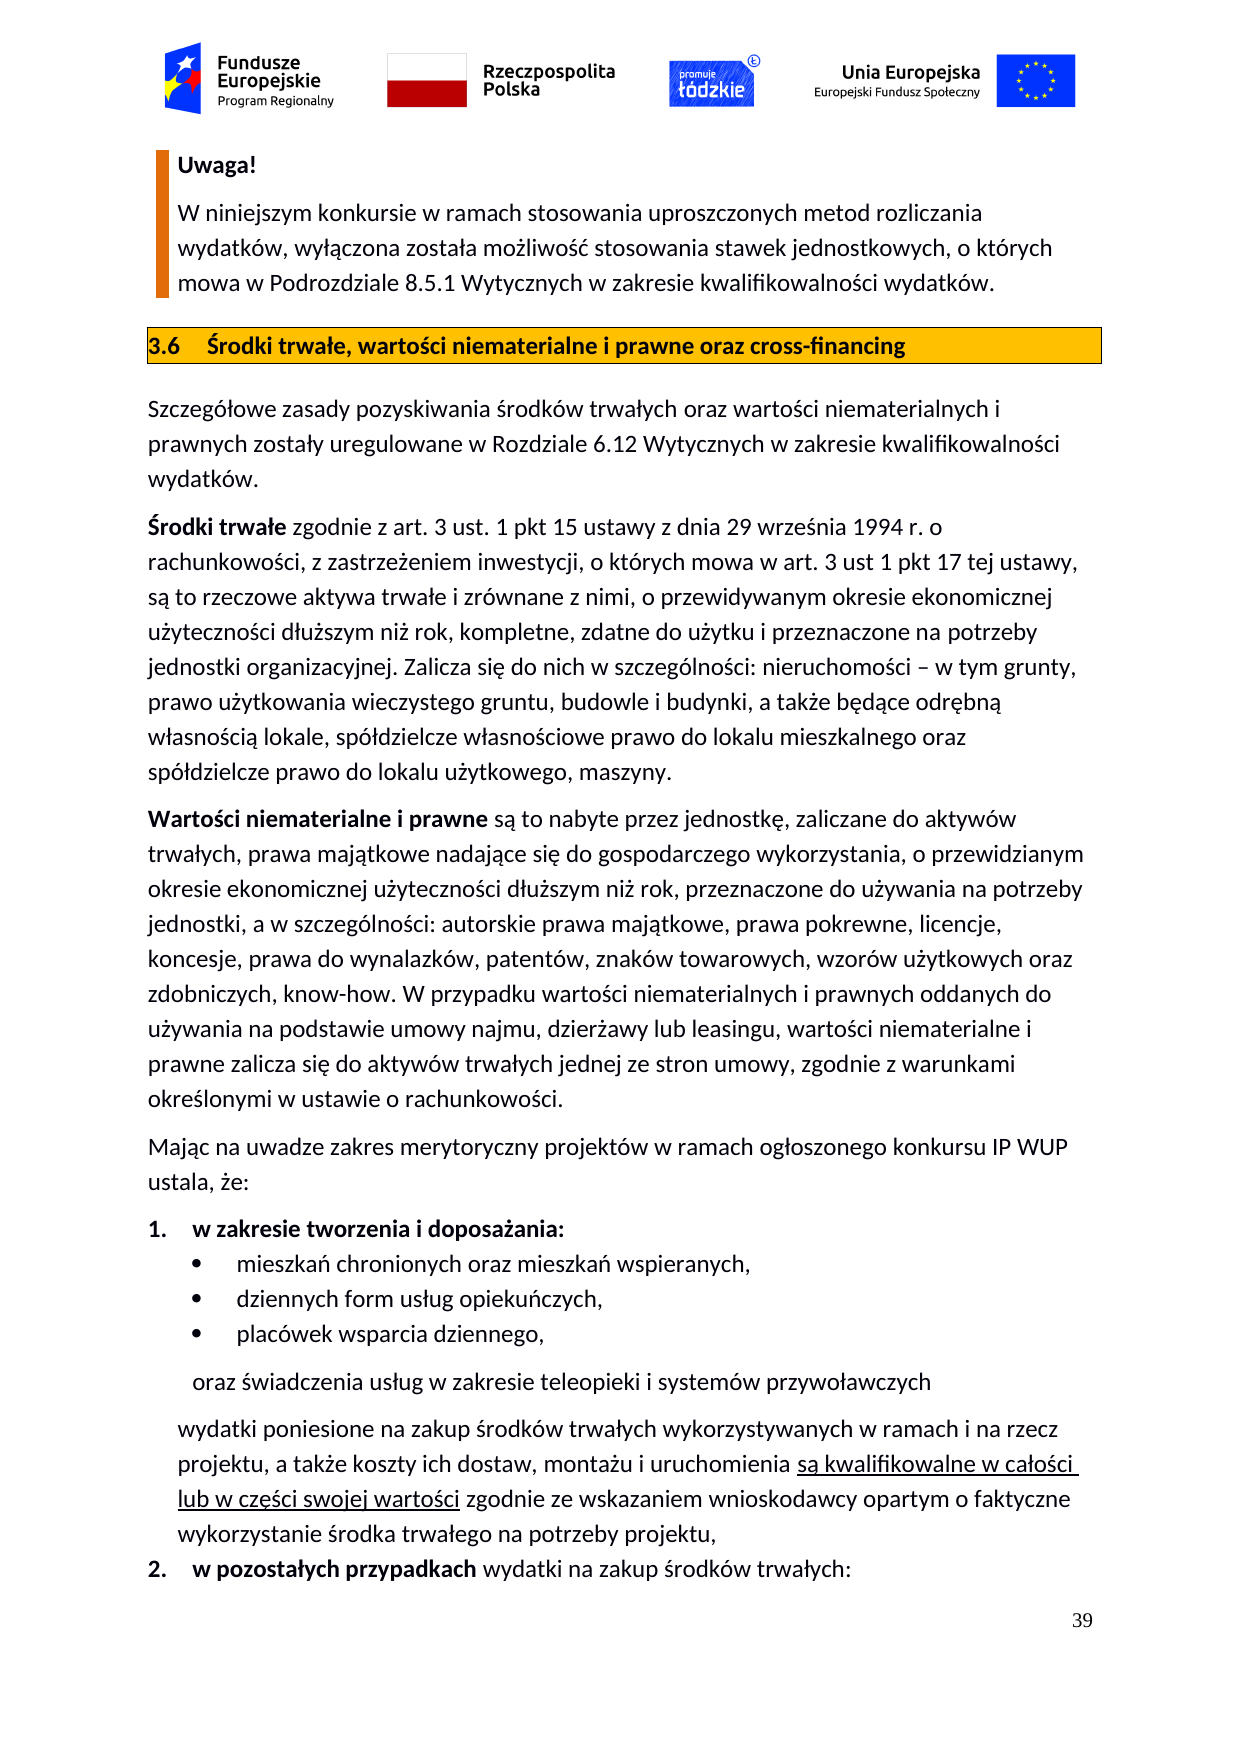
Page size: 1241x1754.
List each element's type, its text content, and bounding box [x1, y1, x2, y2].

text Wartości niematerialne i prawne są to nabyte przez jednostkę, zaliczane do aktywów trwałych, prawa majątkowe nadające się do gospodarczego wykorzystania, o przewidzianym okresie ekonomicznej użyteczności dłuższym niż rok, przeznaczone do używania na potrzeby jednostki, a w szczególności: autorskie prawa majątkowe, prawa pokrewne, licencje, koncesje, prawa do wynalazków, patentów, znaków towarowych, wzorów użytkowych oraz zdobniczych, know-how. W przypadku wartości niematerialnych i prawnych oddanych do używania na podstawie umowy najmu, dzierżawy lub leasingu, wartości niematerialne i prawne zalicza się do aktywów trwałych jednej ze stron umowy, zgodnie z warunkami określonymi w ustawie o rachunkowości. [148, 803, 1092, 1114]
text Środki trwałe zgodnie z art. 3 ust. 1 pkt 15 ustawy z dnia 29 września 1994 r. o rachunkowości, z zastrzeżeniem inwestycji, o których mowa w art. 3 ust 1 pkt 17 tej ustawy, są to rzeczowe aktywa trwałe i zrównane z nimi, o przewidywanym okresie ekonomicznej użyteczności dłuższym niż rok, kompletne, zdatne do użytku i przeznaczone na potrzeby jednostki organizacyjnej. Zalicza się do nich w szczególności: nieruchomości – w tym grunty, prawo użytkowania wieczystego gruntu, budowle i budynki, a także będące odrębną własnością lokale, spółdzielcze własnościowe prawo do lokalu mieszkalnego oraz spółdzielcze prawo do lokalu użytkowego, maszyny. [148, 511, 1092, 786]
list dziennych form usług opiekuńczych, [192, 1283, 1092, 1314]
list Środki trwałe, wartości niematerialne i prawne oraz cross-financing [148, 328, 1101, 363]
text oraz świadczenia usług w zakresie teleopieki i systemów przywoławczych [192, 1366, 1092, 1396]
list w zakresie tworzenia i doposażania: [148, 1213, 1092, 1244]
text Szczegółowe zasady pozyskiwania środków trwałych oraz wartości niematerialnych i prawnych zostały uregulowane w Rozdziale 6.12 Wytycznych w zakresie kwalifikowalności wydatków. [148, 393, 1092, 494]
list placówek wsparcia dziennego, [192, 1318, 1092, 1349]
list mieszkań chronionych oraz mieszkań wspieranych, [192, 1248, 1092, 1279]
list w pozostałych przypadkach wydatki na zakup środków trwałych: [148, 1553, 1092, 1584]
text Uwaga! [156, 149, 1092, 180]
picture [147, 25, 1093, 132]
text W niniejszym konkursie w ramach stosowania uproszczonych metod rozliczania wydatków, wyłączona została możliwość stosowania stawek jednostkowych, o których mowa w Podrozdziale 8.5.1 Wytycznych w zakresie kwalifikowalności wydatków. [169, 197, 1092, 298]
list wydatki poniesione na zakup środków trwałych wykorzystywanych w ramach i na rzecz projektu, a także koszty ich dostaw, montażu i uruchomienia są kwalifikowalne w całości lub w części swojej wartości zgodnie ze wskazaniem wnioskodawcy opartym o faktyczne wykorzystanie środka trwałego na potrzeby projektu, [177, 1413, 1092, 1549]
text Mając na uwadze zakres merytoryczny projektów w ramach ogłoszonego konkursu IP WUP ustala, że: [148, 1131, 1092, 1196]
